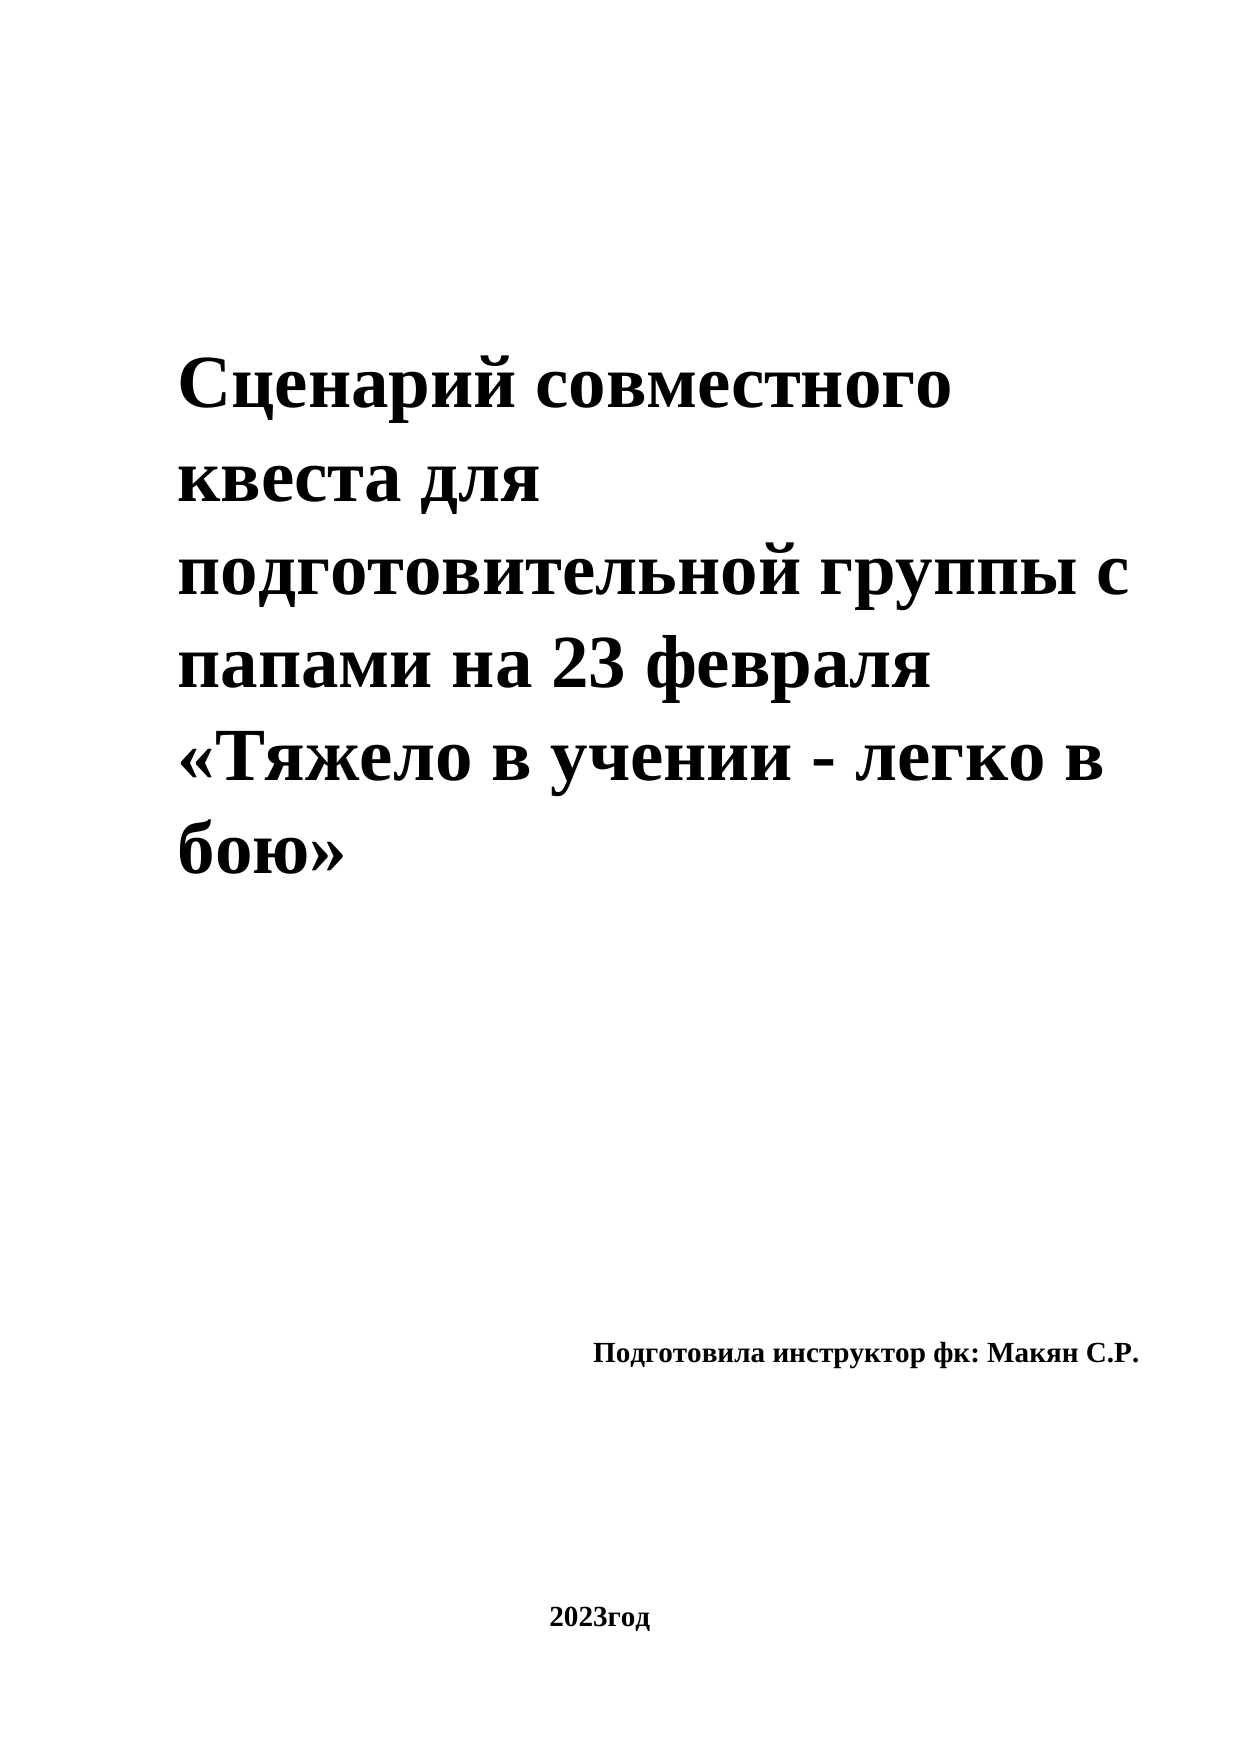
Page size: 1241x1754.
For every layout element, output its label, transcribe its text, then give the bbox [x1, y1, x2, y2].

text 2023год [177, 1599, 1152, 1633]
text Подготовила инструктор фк: Макян С.Р. [177, 1335, 1152, 1368]
text Сценарий совместного квеста для подготовительной группы с папами на 23 февраля «Тяжело в учении - легко в бою» [177, 338, 1152, 889]
